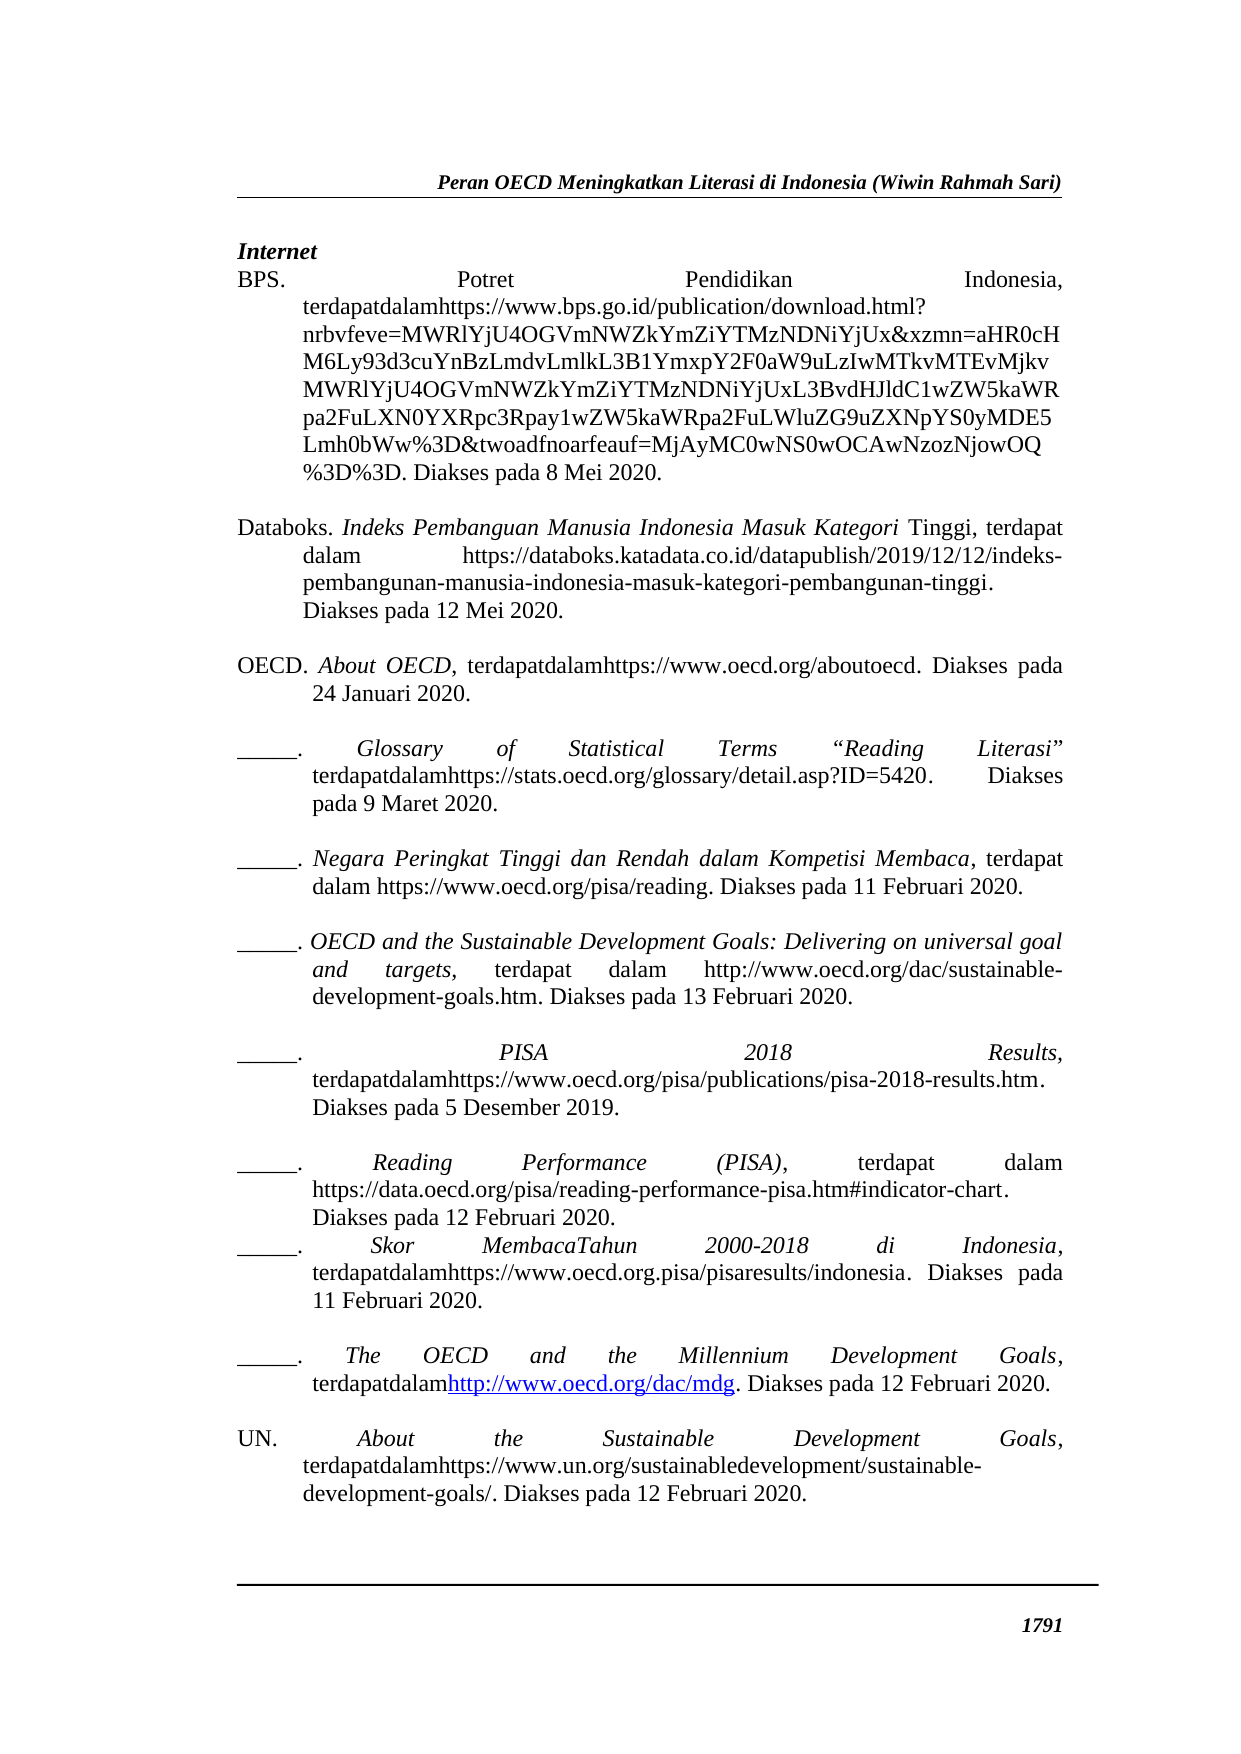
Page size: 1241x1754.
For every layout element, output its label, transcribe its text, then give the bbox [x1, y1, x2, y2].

text Databoks. Indeks Pembanguan Manusia Indonesia Masuk Kategori Tinggi, terdapat dalam https://databoks.katadata.co.id/datapublish/2019/12/12/indeks-pembangunan-manusia-indonesia-masuk-kategori-pembangunan-tinggi. Diakses pada 12 Mei 2020. [237, 513, 1063, 623]
text _____. Reading Performance (PISA), terdapat dalam https://data.oecd.org/pisa/reading-performance-pisa.htm#indicator-chart. Diakses pada 12 Februari 2020. [237, 1148, 1063, 1231]
text _____. OECD and the Sustainable Development Goals: Delivering on universal goal and targets, terdapat dalam http://www.oecd.org/dac/sustainable-development-goals.htm. Diakses pada 13 Februari 2020. [237, 927, 1063, 1010]
text _____. The OECD and the Millennium Development Goals, terdapatdalamhttp://www.oecd.org/dac/mdg. Diakses pada 12 Februari 2020. [237, 1341, 1063, 1396]
text OECD. About OECD, terdapatdalamhttps://www.oecd.org/aboutoecd. Diakses pada 24 Januari 2020. [237, 651, 1063, 706]
text _____. PISA 2018 Results, terdapatdalamhttps://www.oecd.org/pisa/publications/pisa-2018-results.htm. Diakses pada 5 Desember 2019. [237, 1037, 1063, 1120]
text BPS. Potret Pendidikan Indonesia, terdapatdalamhttps://www.bps.go.id/publication/download.html?nrbvfeve=MWRlYjU4OGVmNWZkYmZiYTMzNDNiYjUx&xzmn=aHR0cHM6Ly93d3cuYnBzLmdvLmlkL3B1YmxpY2F0aW9uLzIwMTkvMTEvMjkvMWRlYjU4OGVmNWZkYmZiYTMzNDNiYjUxL3BvdHJldC1wZW5kaWRpa2FuLXN0YXRpc3Rpay1wZW5kaWRpa2FuLWluZG9uZXNpYS0yMDE5Lmh0bWw%3D&twoadfnoarfeauf=MjAyMC0wNS0wOCAwNzozNjowOQ%3D%3D. Diakses pada 8 Mei 2020. [237, 264, 1063, 485]
text _____. Negara Peringkat Tinggi dan Rendah dalam Kompetisi Membaca, terdapat dalam https://www.oecd.org/pisa/reading. Diakses pada 11 Februari 2020. [237, 844, 1063, 899]
list Internet [237, 237, 1063, 264]
text UN. About the Sustainable Development Goals, terdapatdalamhttps://www.un.org/sustainabledevelopment/sustainable-development-goals/. Diakses pada 12 Februari 2020. [237, 1424, 1063, 1507]
text _____. Skor MembacaTahun 2000-2018 di Indonesia, terdapatdalamhttps://www.oecd.org.pisa/pisaresults/indonesia. Diakses pada 11 Februari 2020. [237, 1231, 1063, 1313]
text _____. Glossary of Statistical Terms “Reading Literasi” terdapatdalamhttps://stats.oecd.org/glossary/detail.asp?ID=5420. Diakses pada 9 Maret 2020. [237, 734, 1063, 817]
